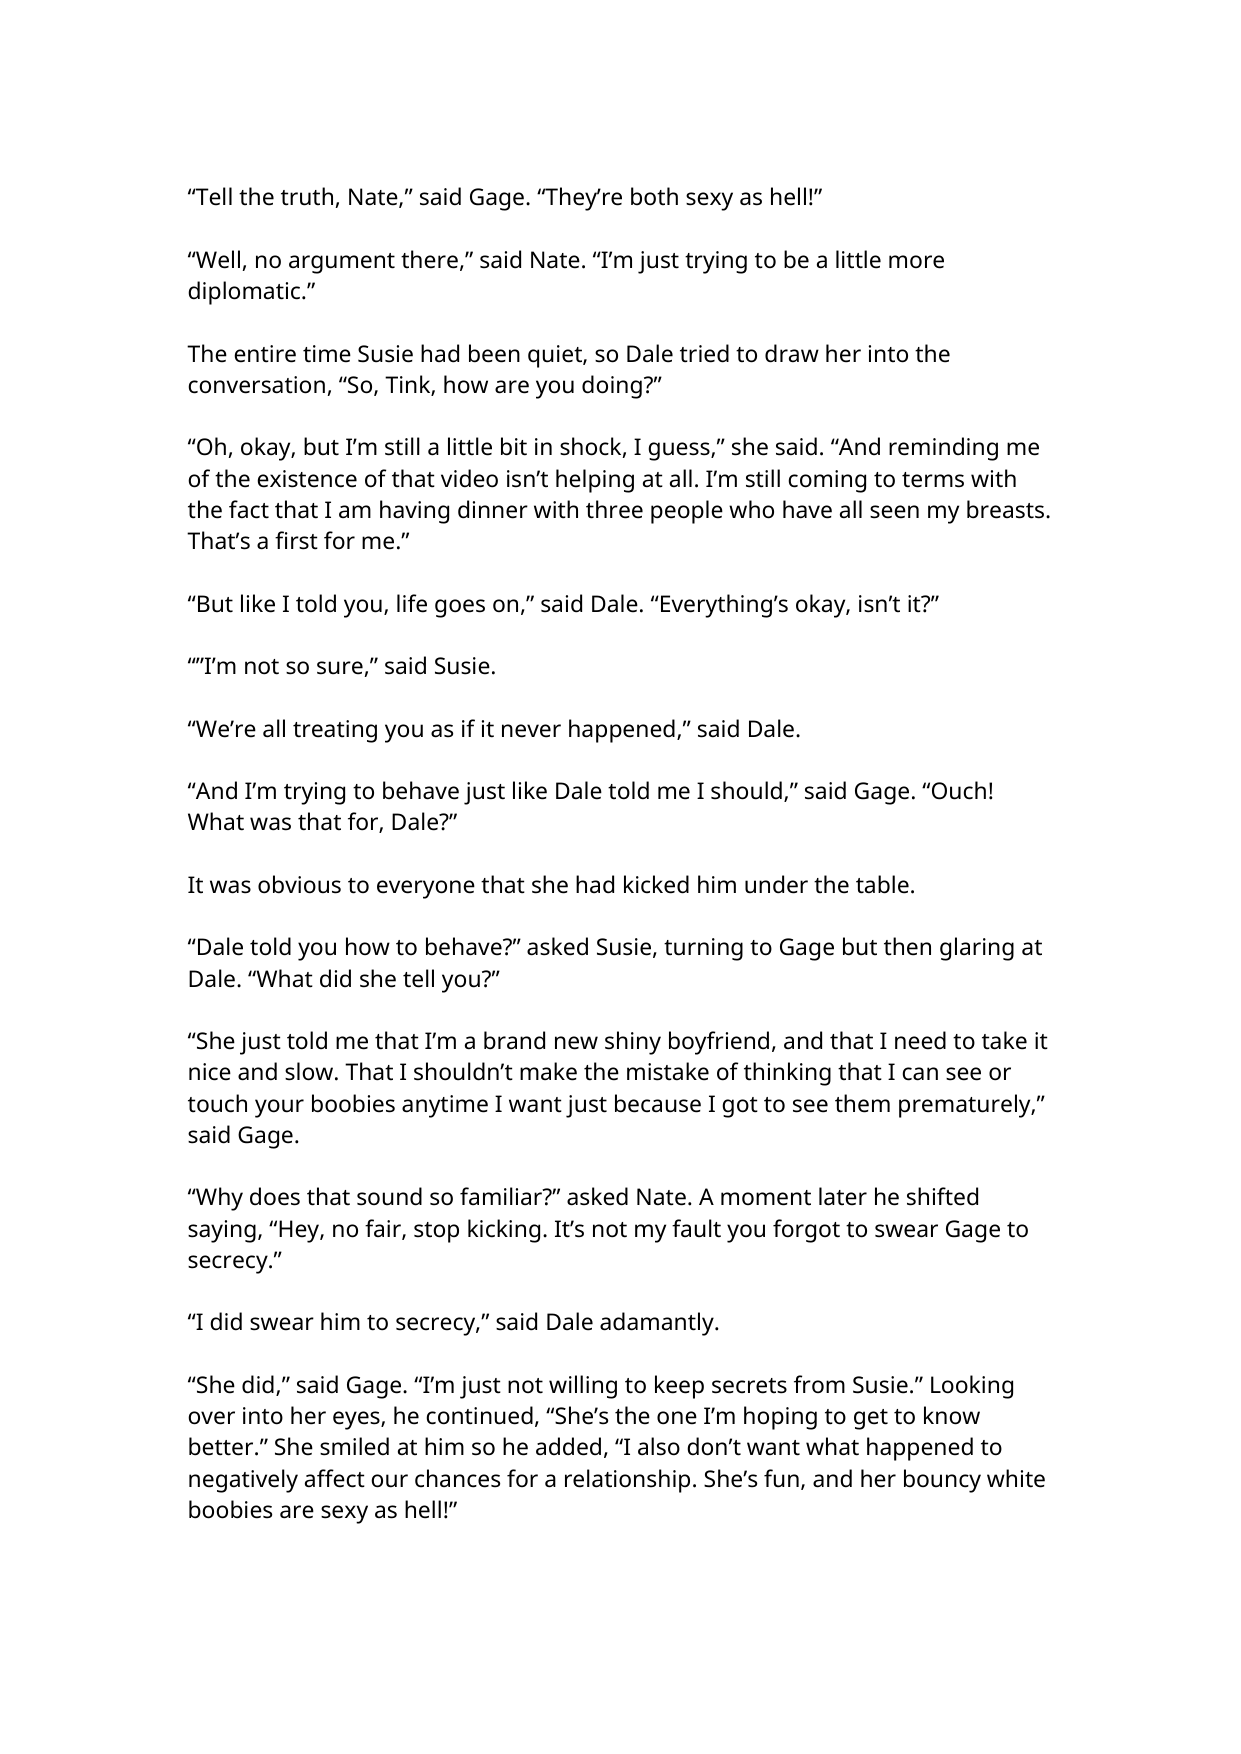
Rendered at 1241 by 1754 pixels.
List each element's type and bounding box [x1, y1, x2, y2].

text [187, 150, 1053, 1556]
